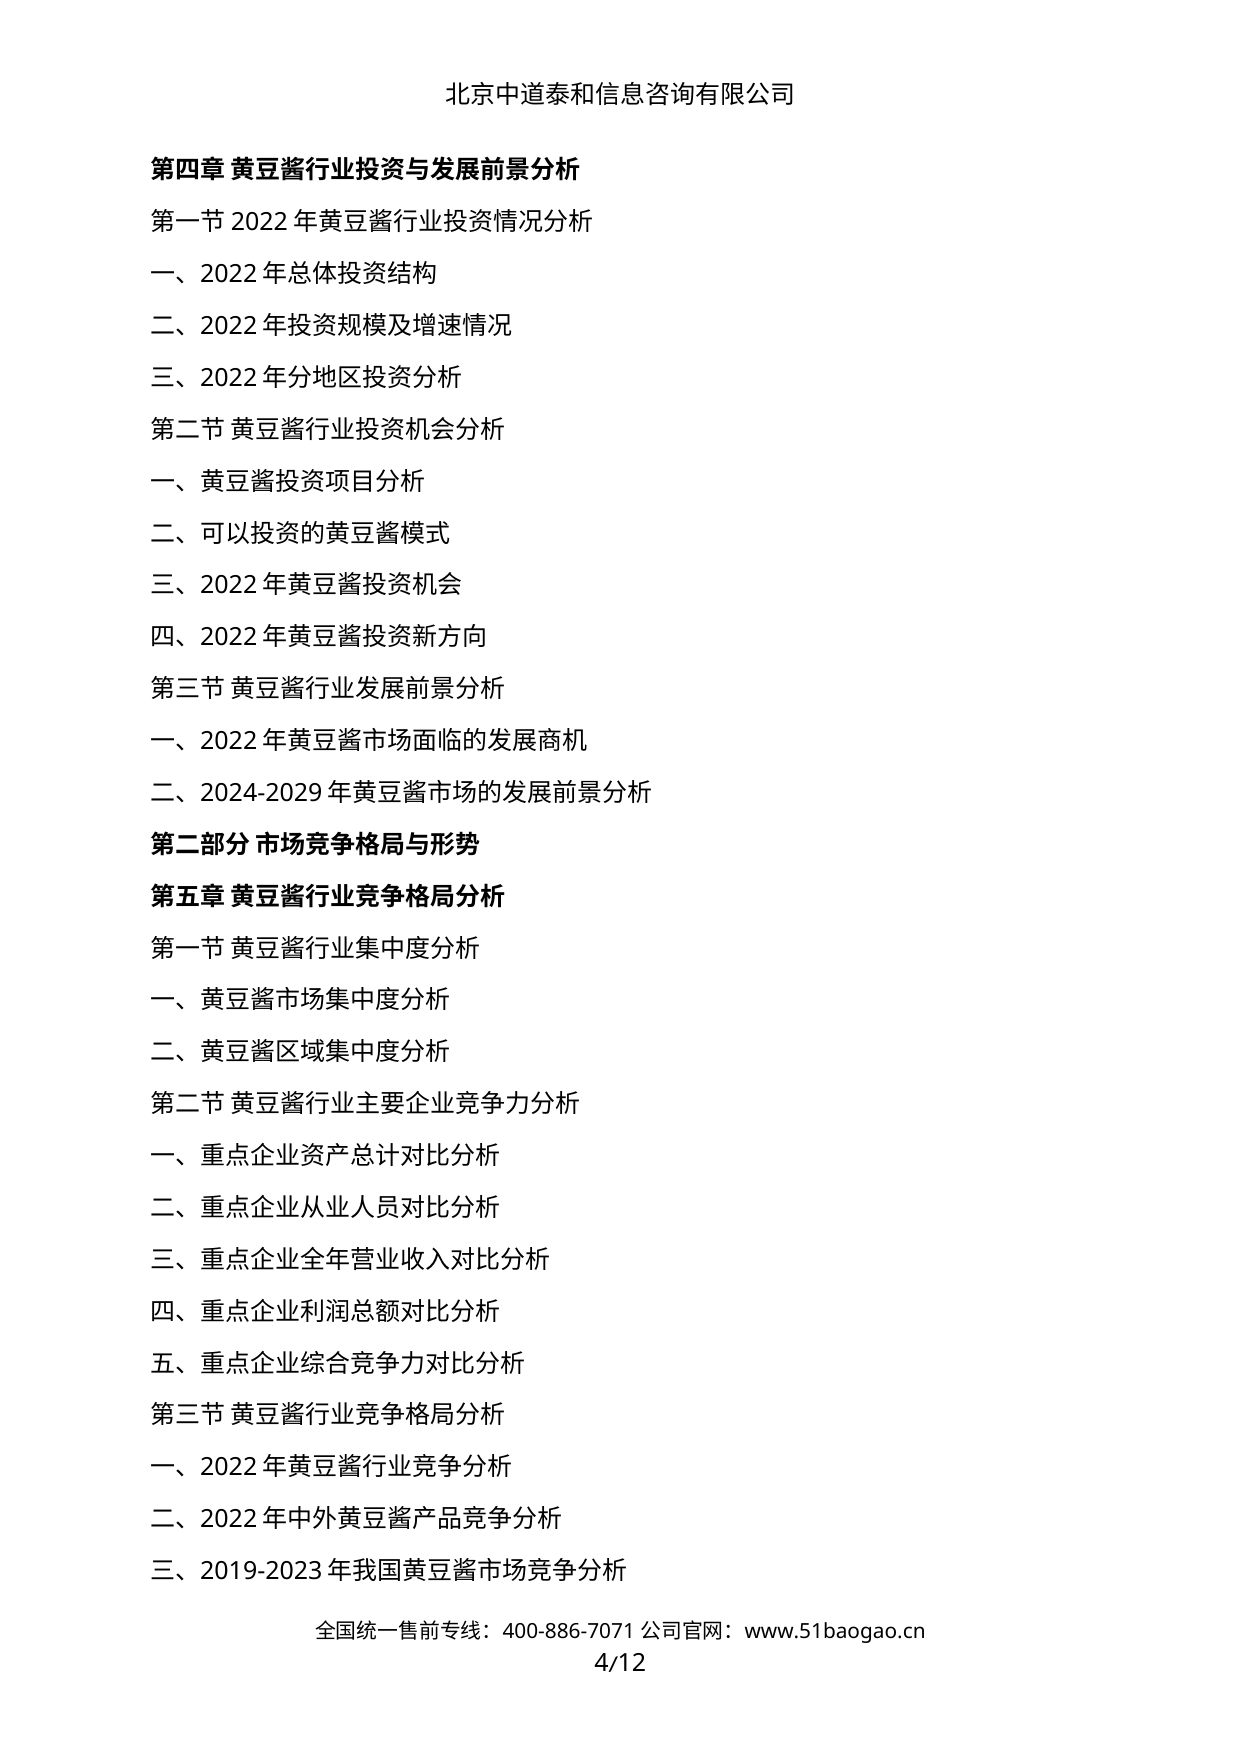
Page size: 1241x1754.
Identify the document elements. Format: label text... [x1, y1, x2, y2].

text 第五章 黄豆酱行业竞争格局分析 [150, 876, 1090, 912]
text 三、2022年黄豆酱投资机会 [150, 565, 1090, 601]
text 一、2022年黄豆酱行业竞争分析 [150, 1447, 1090, 1483]
text 三、2019-2023年我国黄豆酱市场竞争分析 [150, 1551, 1090, 1587]
text 二、可以投资的黄豆酱模式 [150, 513, 1090, 549]
text 二、2024-2029年黄豆酱市场的发展前景分析 [150, 772, 1090, 809]
text 二、重点企业从业人员对比分析 [150, 1187, 1090, 1224]
text 第二节 黄豆酱行业主要企业竞争力分析 [150, 1084, 1090, 1120]
text 一、黄豆酱市场集中度分析 [150, 980, 1090, 1016]
text 二、2022年中外黄豆酱产品竞争分析 [150, 1499, 1090, 1535]
text 第二节 黄豆酱行业投资机会分析 [150, 409, 1090, 446]
text 二、2022年投资规模及增速情况 [150, 306, 1090, 342]
text 二、黄豆酱区域集中度分析 [150, 1032, 1090, 1068]
text 第三节 黄豆酱行业发展前景分析 [150, 669, 1090, 705]
text 第二部分 市场竞争格局与形势 [150, 824, 1090, 861]
text 一、黄豆酱投资项目分析 [150, 461, 1090, 497]
text 一、重点企业资产总计对比分析 [150, 1136, 1090, 1172]
text 三、2022年分地区投资分析 [150, 357, 1090, 394]
text 四、重点企业利润总额对比分析 [150, 1291, 1090, 1327]
text 一、2022年总体投资结构 [150, 254, 1090, 290]
text 三、重点企业全年营业收入对比分析 [150, 1239, 1090, 1276]
text 五、重点企业综合竞争力对比分析 [150, 1343, 1090, 1379]
text 四、2022年黄豆酱投资新方向 [150, 617, 1090, 653]
text 第四章 黄豆酱行业投资与发展前景分析 [150, 150, 1090, 186]
text 第一节 黄豆酱行业集中度分析 [150, 928, 1090, 964]
text 第三节 黄豆酱行业竞争格局分析 [150, 1395, 1090, 1431]
text 第一节 2022年黄豆酱行业投资情况分析 [150, 202, 1090, 238]
text 一、2022年黄豆酱市场面临的发展商机 [150, 721, 1090, 757]
